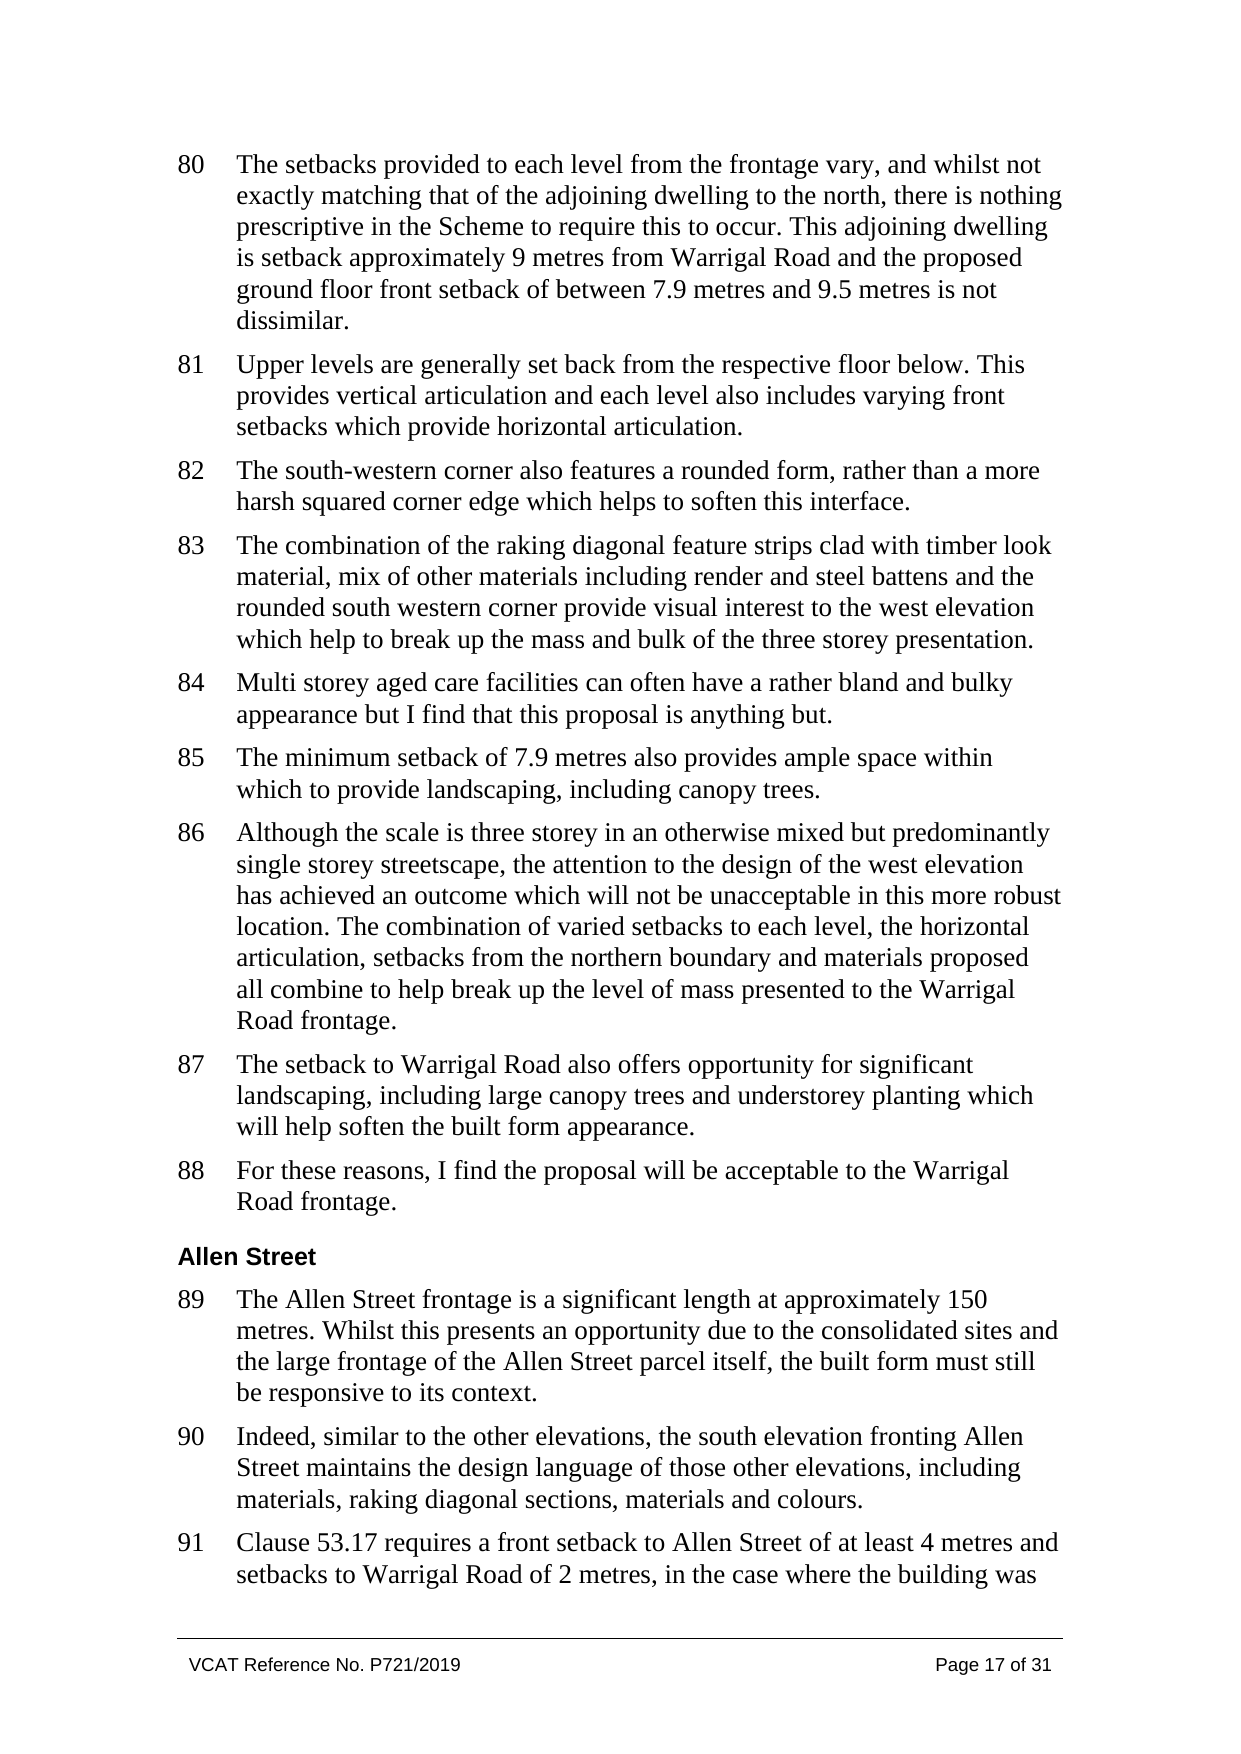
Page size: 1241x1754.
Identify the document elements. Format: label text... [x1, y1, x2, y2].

text Although the scale is three storey in an otherwise mixed but predominantly single storey streetscape, the attention to the design of the west elevation has achieved an outcome which will not be unacceptable in this more robust location. The combination of varied setbacks to each level, the horizontal articulation, setbacks from the northern boundary and materials proposed all combine to help break up the level of mass presented to the Warrigal Road frontage. [177, 816, 1063, 1035]
text For these reasons, I find the proposal will be acceptable to the Warrigal Road frontage. [177, 1154, 1063, 1216]
text The setbacks provided to each level from the frontage vary, and whilst not exactly matching that of the adjoining dwelling to the north, there is nothing prescriptive in the Scheme to require this to occur. This adjoining dwelling is setback approximately 9 metres from Warrigal Road and the proposed ground floor front setback of between 7.9 metres and 9.5 metres is not dissimilar. [177, 148, 1063, 335]
text The combination of the raking diagonal feature strips clad with timber look material, mix of other materials including render and steel battens and the rounded south western corner provide visual interest to the west elevation which help to break up the mass and bulk of the three storey presentation. [177, 529, 1063, 654]
text The south-western corner also features a rounded form, rather than a more harsh squared corner edge which helps to soften this interface. [177, 454, 1063, 516]
text The minimum setback of 7.9 metres also provides ample space within which to provide landscaping, including canopy trees. [177, 741, 1063, 804]
text Multi storey aged care facilities can often have a rather bland and bulky appearance but I find that this proposal is anything but. [177, 666, 1063, 729]
text Upper levels are generally set back from the respective floor below. This provides vertical articulation and each level also includes varying front setbacks which provide horizontal articulation. [177, 348, 1063, 441]
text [177, 1526, 1063, 1589]
subtitle Allen Street [177, 1241, 1063, 1270]
text The setback to Warrigal Road also offers opportunity for significant landscaping, including large canopy trees and understorey planting which will help soften the built form appearance. [177, 1048, 1063, 1141]
text Indeed, similar to the other elevations, the south elevation fronting Allen Street maintains the design language of those other elevations, including materials, raking diagonal sections, materials and colours. [177, 1420, 1063, 1514]
text The Allen Street frontage is a significant length at approximately 150 metres. Whilst this presents an opportunity due to the consolidated sites and the large frontage of the Allen Street parcel itself, the built form must still be responsive to its context. [177, 1283, 1063, 1408]
